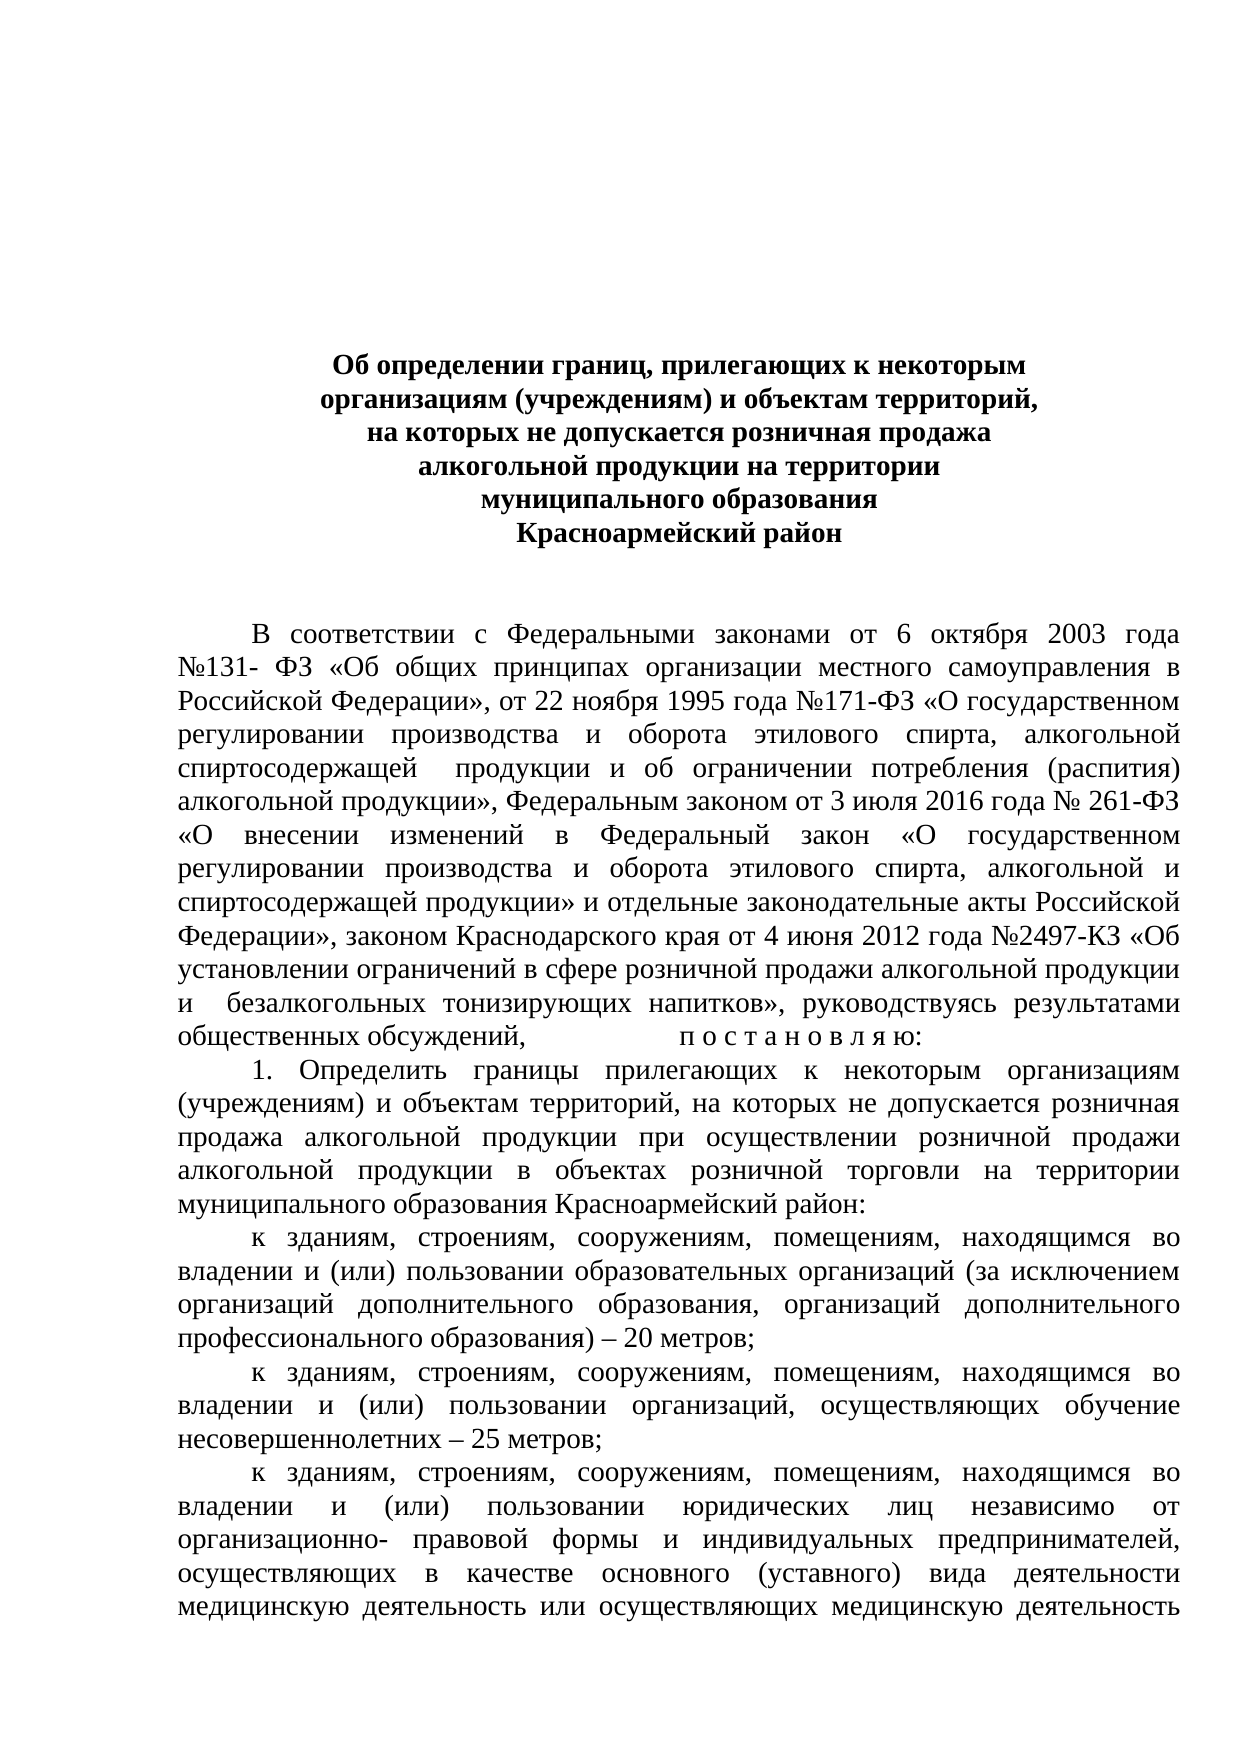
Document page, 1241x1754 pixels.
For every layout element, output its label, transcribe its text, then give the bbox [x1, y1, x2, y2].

text муниципального образования [177, 482, 1181, 515]
subtitle В соответствии с Федеральными законами от 6 октября 2003 года №131- ФЗ «Об общих принципах организации местного самоуправления в Российской Федерации», от 22 ноября 1995 года №171-ФЗ «О государственном регулировании производства и оборота этилового спирта, алкогольной спиртосодержащей продукции и об ограничении потребления (распития) алкогольной продукции», Федеральным законом от 3 июля 2016 года № 261-ФЗ «О внесении изменений в Федеральный закон «О государственном регулировании производства и оборота этилового спирта, алкогольной и спиртосодержащей продукции» и отдельные законодательные акты Российской Федерации», законом Краснодарского края от 4 июня 2012 года №2497-КЗ «Об установлении ограничений в сфере розничной продажи алкогольной продукции и безалкогольных тонизирующих напитков», руководствуясь результатами общественных обсуждений, п о с т а н о в л я ю: [177, 616, 1181, 1052]
text Об определении границ, прилегающих к некоторым [177, 347, 1181, 381]
text организациям (учреждениям) и объектам территорий, [177, 381, 1181, 414]
text к зданиям, строениям, сооружениям, помещениям, находящимся во владении и (или) пользовании организаций, осуществляющих обучение несовершеннолетних – 25 метров; [177, 1354, 1181, 1454]
text на которых не допускается розничная продажа [177, 414, 1181, 448]
text алкогольной продукции на территории [177, 448, 1181, 482]
text Красноармейский район [177, 515, 1181, 549]
subtitle 1. Определить границы прилегающих к некоторым организациям (учреждениям) и объектам территорий, на которых не допускается розничная продажа алкогольной продукции при осуществлении розничной продажи алкогольной продукции в объектах розничной торговли на территории муниципального образования Красноармейский район: [177, 1052, 1181, 1219]
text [177, 1454, 1181, 1622]
subtitle к зданиям, строениям, сооружениям, помещениям, находящимся во владении и (или) пользовании образовательных организаций (за исключением организаций дополнительного образования, организаций дополнительного профессионального образования) – 20 метров; [177, 1219, 1181, 1354]
